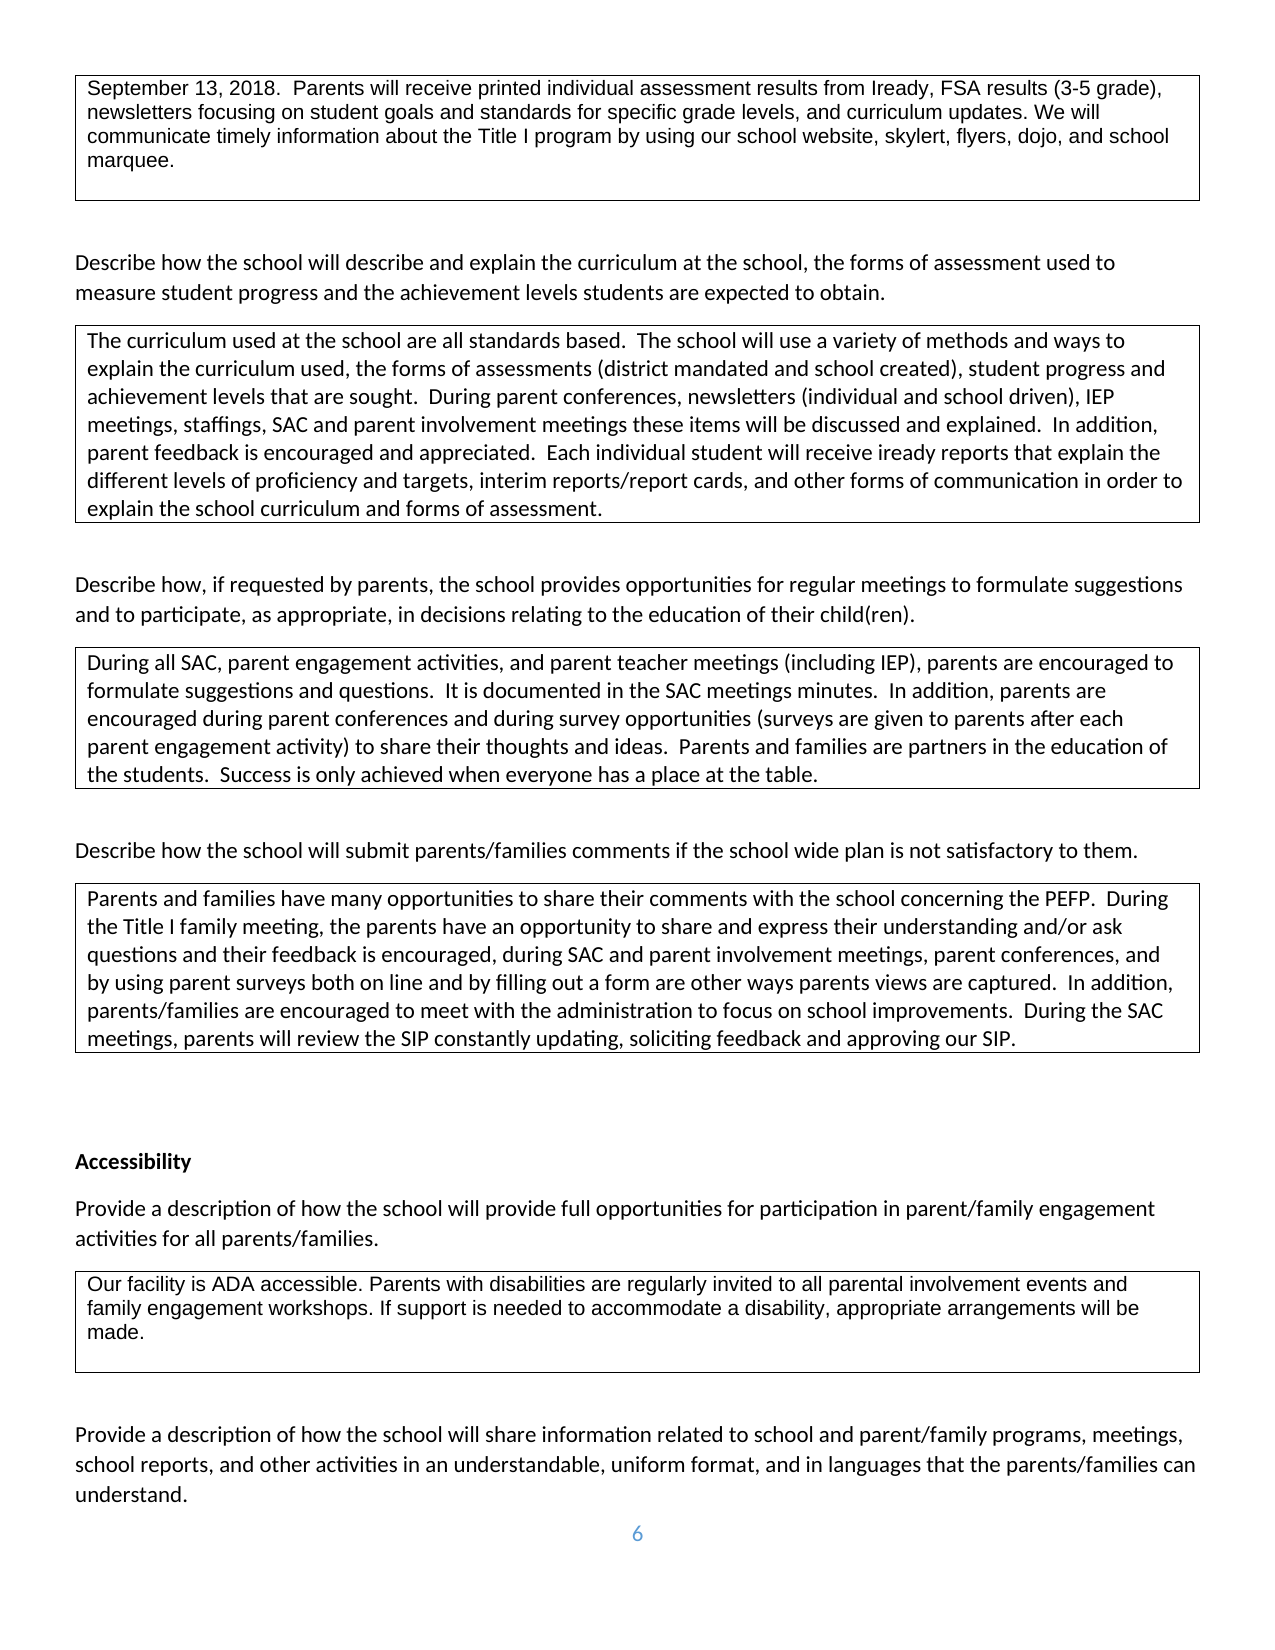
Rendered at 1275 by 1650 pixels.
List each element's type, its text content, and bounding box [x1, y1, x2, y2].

text Accessibility [75, 1147, 1200, 1175]
text Describe how the school will submit parents/families comments if the school wide plan is not satisfactory to them. [75, 836, 1200, 864]
text Describe how, if requested by parents, the school provides opportunities for regular meetings to formulate suggestions and to participate, as appropriate, in decisions relating to the education of their child(ren). [75, 570, 1200, 628]
table_header Parents and families have many opportunities to share their comments with the school concerning the PEFP. During the Title I family meeting, the parents have an opportunity to share and express their understanding and/or ask questions and their feedback is encouraged, during SAC and parent involvement meetings, parent conferences, and by using parent surveys both on line and by filling out a form are other ways parents views are captured. In addition, parents/families are encouraged to meet with the administration to focus on school improvements. During the SAC meetings, parents will review the SIP constantly updating, soliciting feedback and approving our SIP. [76, 884, 1199, 1052]
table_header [76, 76, 1199, 200]
table_header Our facility is ADA accessible. Parents with disabilities are regularly invited to all parental involvement events and family engagement workshops. If support is needed to accommodate a disability, appropriate arrangements will be made. [76, 1272, 1199, 1372]
table_header The curriculum used at the school are all standards based. The school will use a variety of methods and ways to explain the curriculum used, the forms of assessments (district mandated and school created), student progress and achievement levels that are sought. During parent conferences, newsletters (individual and school driven), IEP meetings, staffings, SAC and parent involvement meetings these items will be discussed and explained. In addition, parent feedback is encouraged and appreciated. Each individual student will receive iready reports that explain the different levels of proficiency and targets, interim reports/report cards, and other forms of communication in order to explain the school curriculum and forms of assessment. [76, 326, 1199, 522]
text Describe how the school will describe and explain the curriculum at the school, the forms of assessment used to measure student progress and the achievement levels students are expected to obtain. [75, 248, 1200, 306]
text Provide a description of how the school will share information related to school and parent/family programs, meetings, school reports, and other activities in an understandable, uniform format, and in languages that the parents/families can understand. [75, 1420, 1200, 1508]
table_header During all SAC, parent engagement activities, and parent teacher meetings (including IEP), parents are encouraged to formulate suggestions and questions. It is documented in the SAC meetings minutes. In addition, parents are encouraged during parent conferences and during survey opportunities (surveys are given to parents after each parent engagement activity) to share their thoughts and ideas. Parents and families are partners in the education of the students. Success is only achieved when everyone has a place at the table. [76, 648, 1199, 788]
text Provide a description of how the school will provide full opportunities for participation in parent/family engagement activities for all parents/families. [75, 1194, 1200, 1252]
